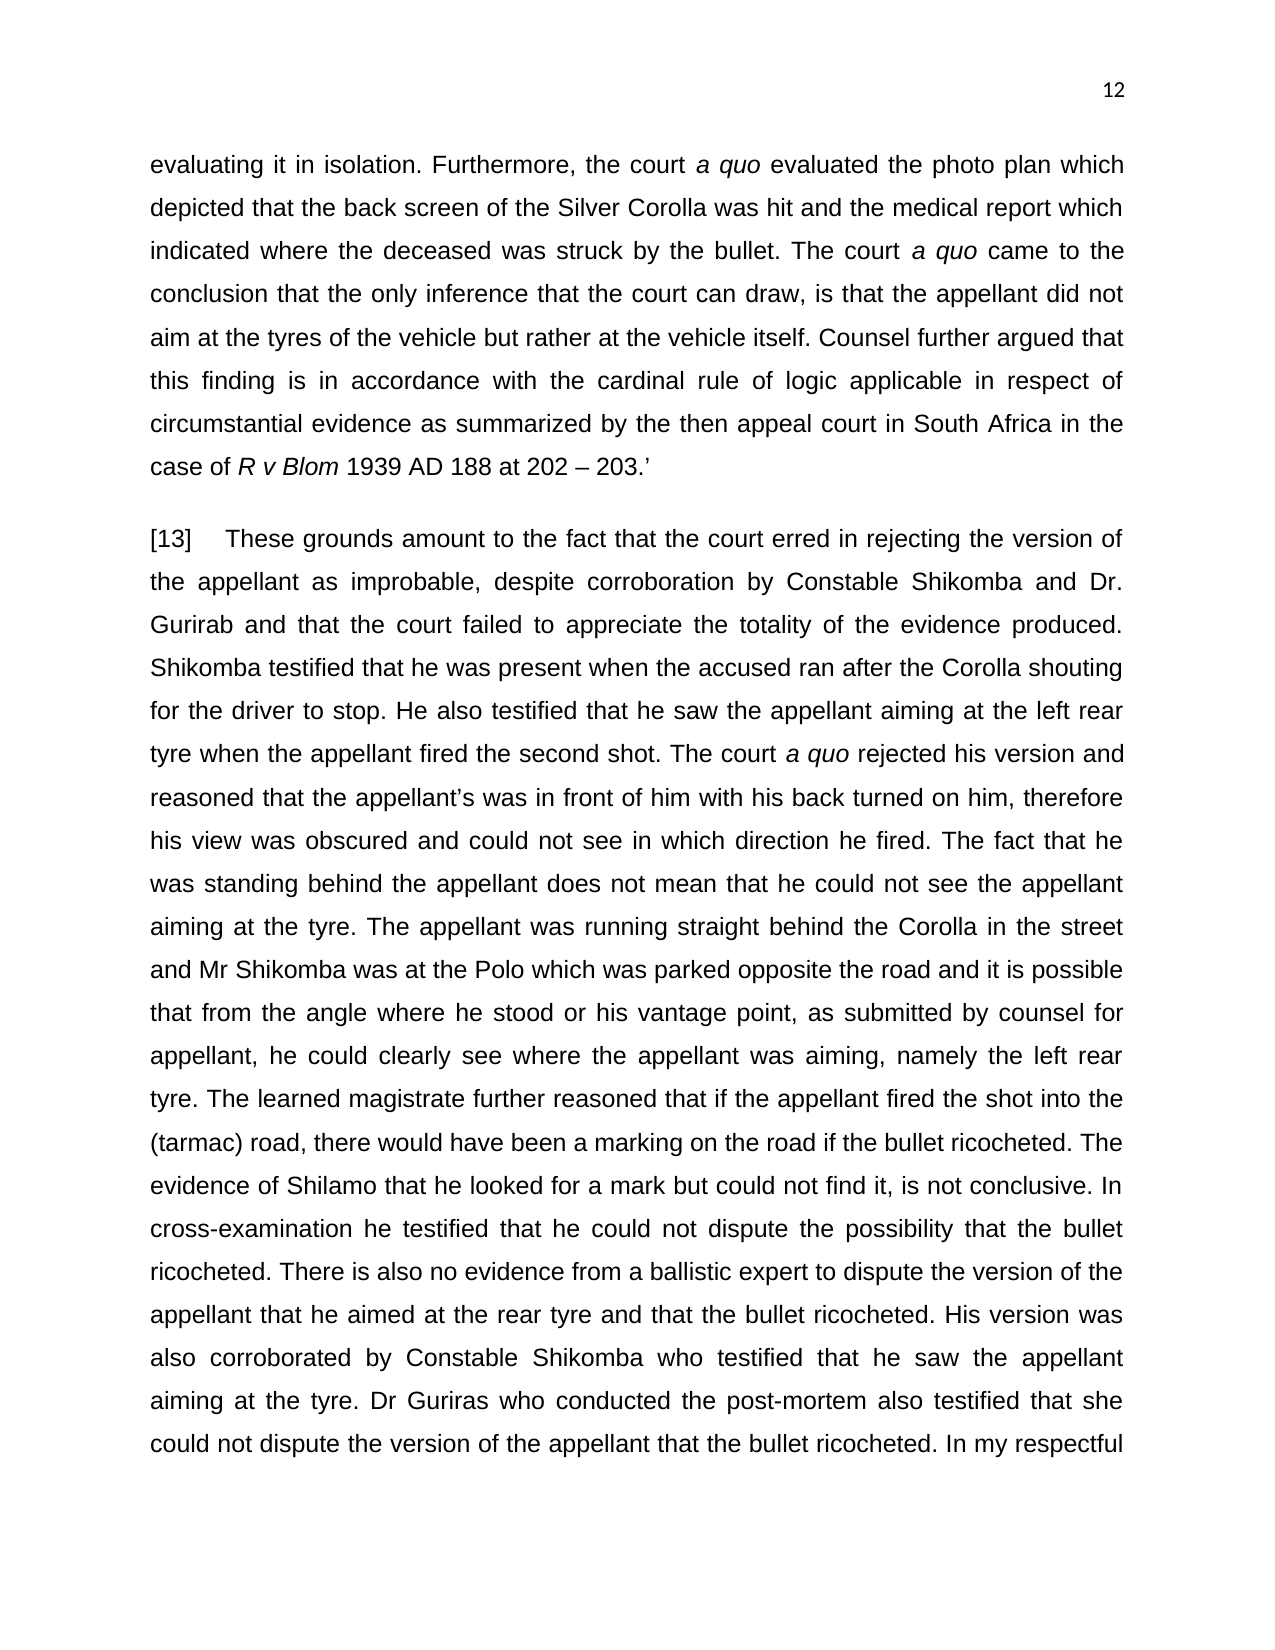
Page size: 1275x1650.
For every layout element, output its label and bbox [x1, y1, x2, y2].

text [150, 524, 1125, 1458]
text [150, 150, 1125, 481]
